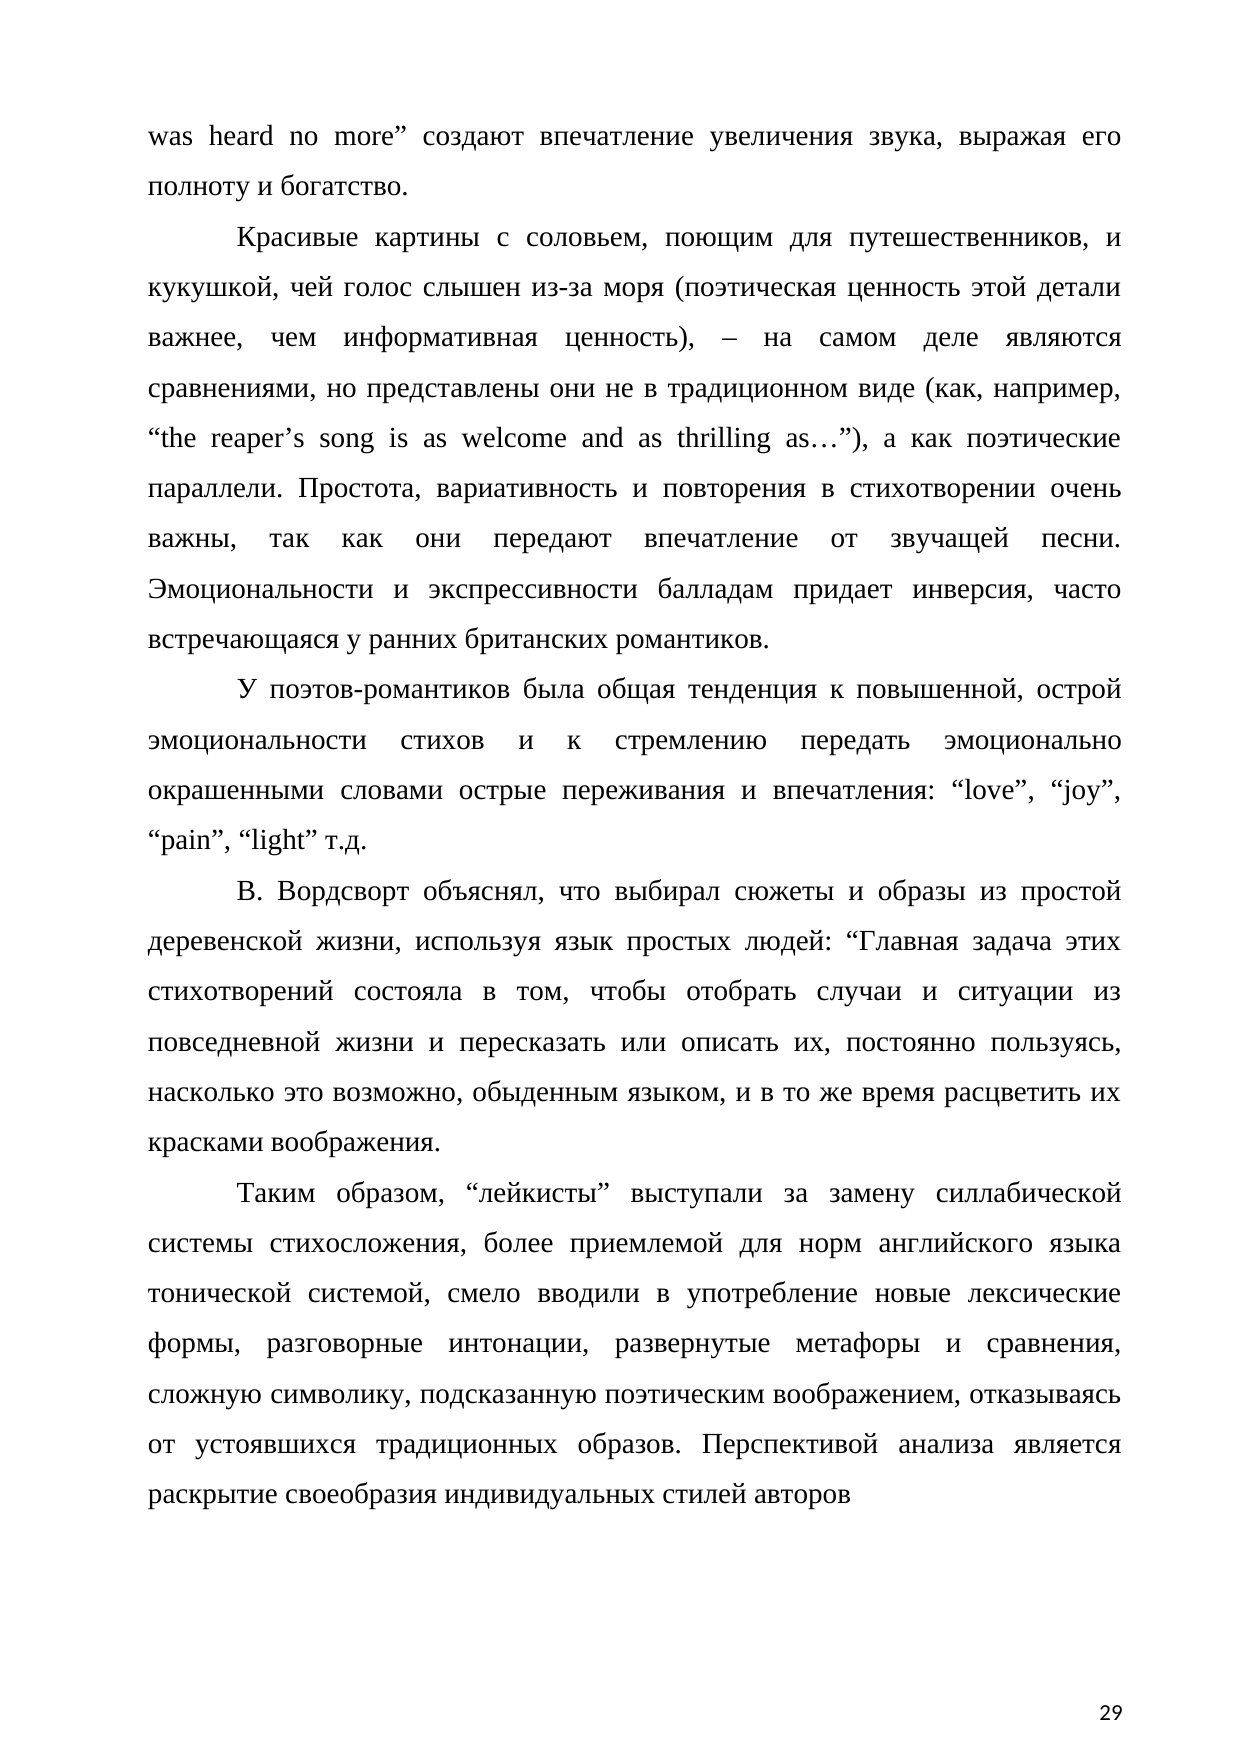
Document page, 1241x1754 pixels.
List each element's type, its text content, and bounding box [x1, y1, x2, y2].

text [148, 118, 1122, 202]
text Красивые картины с соловьем, поющим для путешественников, и кукушкой, чей голос слышен из-за моря (поэтическая ценность этой детали важнее, чем информативная ценность), – на самом деле являются сравнениями, но представлены они не в традиционном виде (как, например, “the reaper’s song is as welcome and as thrilling as…”), а как поэтические параллели. Простота, вариативность и повторения в стихотворении очень важны, так как они передают впечатление от звучащей песни. Эмоциональности и экспрессивности балладам придает инверсия, часто встречающаяся у ранних британских романтиков. [148, 219, 1122, 655]
text В. Вордсворт объяснял, что выбирал сюжеты и образы из простой деревенской жизни, используя язык простых людей: “Главная задача этих стихотворений состояла в том, чтобы отобрать случаи и ситуации из повседневной жизни и пересказать или описать их, постоянно пользуясь, насколько это возможно, обыденным языком, и в то же время расцветить их красками воображения. [148, 873, 1122, 1158]
text Таким образом, “лейкисты” выступали за замену силлабической системы стихосложения, более приемлемой для норм английского языка тонической системой, смело вводили в употребление новые лексические формы, разговорные интонации, развернутые метафоры и сравнения, сложную символику, подсказанную поэтическим воображением, отказываясь от устоявшихся традиционных образов. Перспективой анализа является раскрытие своеобразия индивидуальных стилей авторов [148, 1175, 1122, 1510]
text У поэтов-романтиков была общая тенденция к повышенной, острой эмоциональности стихов и к стремлению передать эмоционально окрашенными словами острые переживания и впечатления: “love”, “joy”, “pain”, “light” т.д. [148, 672, 1122, 856]
